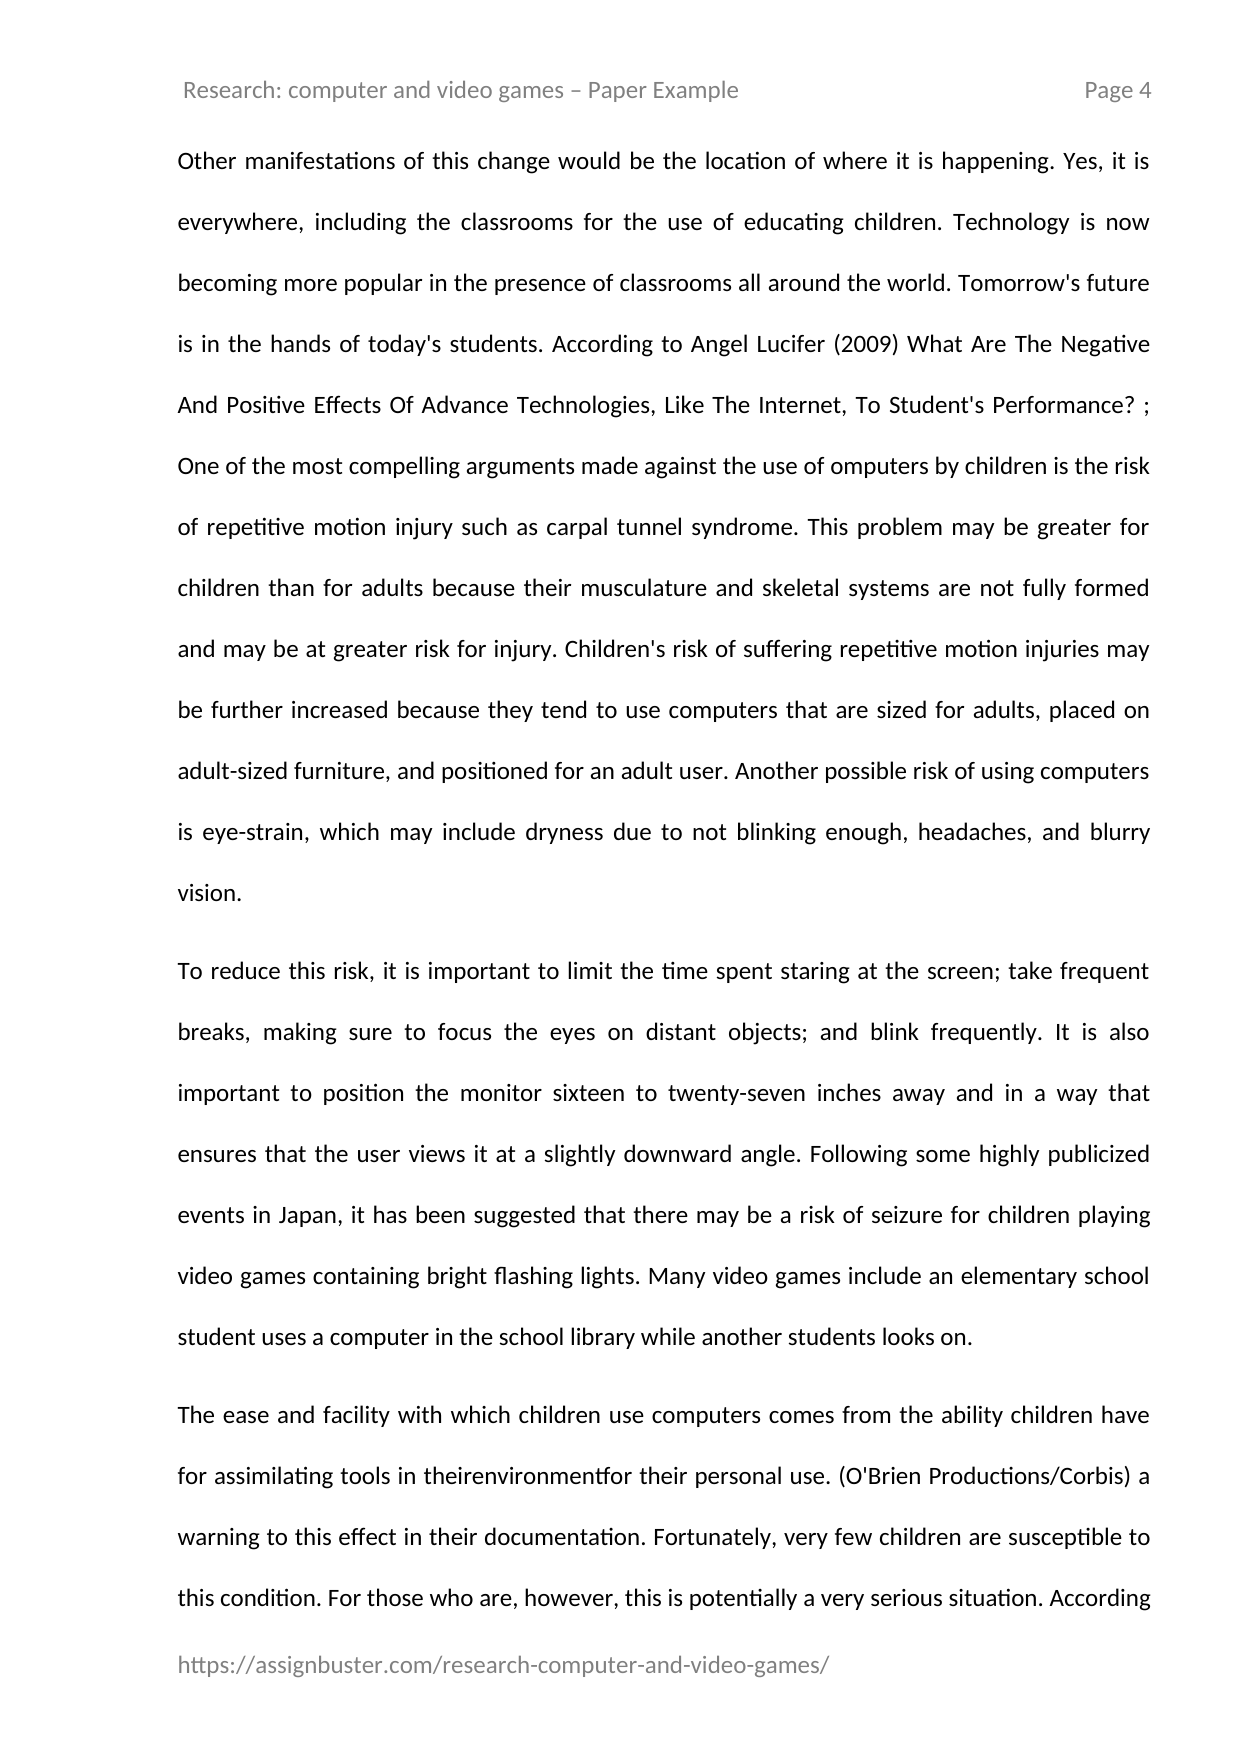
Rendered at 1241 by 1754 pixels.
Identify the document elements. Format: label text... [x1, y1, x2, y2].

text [177, 1399, 1152, 1613]
text To reduce this risk, it is important to limit the time spent staring at the screen; take frequent breaks, making sure to focus the eyes on distant objects; and blink frequently. It is also important to position the monitor sixteen to twenty-seven inches away and in a way that ensures that the user views it at a slightly downward angle. Following some highly publicized events in Japan, it has been suggested that there may be a risk of seizure for children playing video games containing bright flashing lights. Many video games include an elementary school student uses a computer in the school library while another students looks on. [177, 955, 1152, 1352]
text Other manifestations of this change would be the location of where it is happening. Yes, it is everywhere, including the classrooms for the use of educating children. Technology is now becoming more popular in the presence of classrooms all around the world. Tomorrow's future is in the hands of today's students. According to Angel Lucifer (2009) What Are The Negative And Positive Effects Of Advance Technologies, Like The Internet, To Student's Performance? ; One of the most compelling arguments made against the use of omputers by children is the risk of repetitive motion injury such as carpal tunnel syndrome. This problem may be greater for children than for adults because their musculature and skeletal systems are not fully formed and may be at greater risk for injury. Children's risk of suffering repetitive motion injuries may be further increased because they tend to use computers that are sized for adults, placed on adult-sized furniture, and positioned for an adult user. Another possible risk of using computers is eye-strain, which may include dryness due to not blinking enough, headaches, and blurry vision. [177, 145, 1152, 908]
